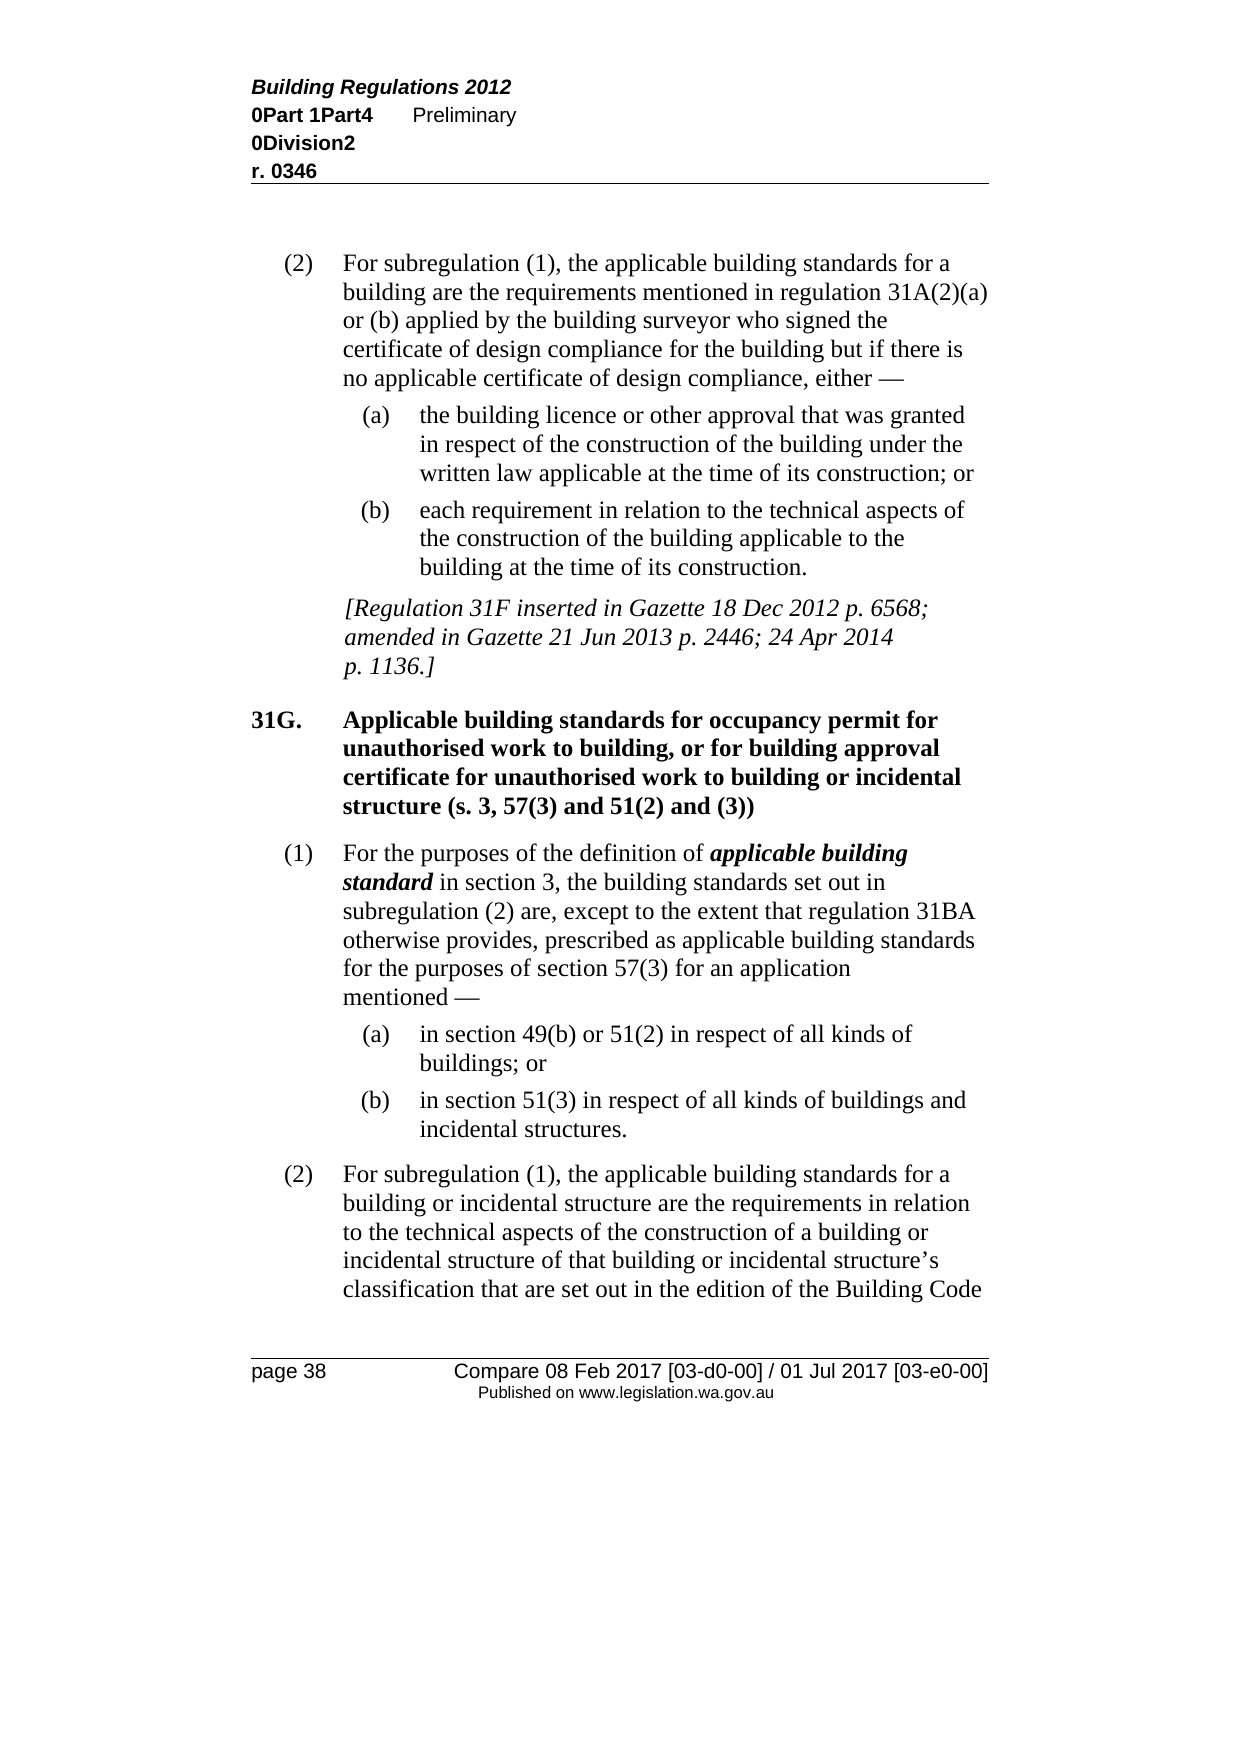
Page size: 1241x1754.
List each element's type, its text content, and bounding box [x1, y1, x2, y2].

text (b) in section 51(3) in respect of all kinds of buildings and incidental structures. [251, 1085, 989, 1143]
text (2) For subregulation (1), the applicable building standards for a building are the requirements mentioned in regulation 31A(2)(a) or (b) applied by the building surveyor who signed the certificate of design compliance for the building but if there is no applicable certificate of design compliance, either — [251, 248, 989, 392]
text (1) For the purposes of the definition of applicable building standard in section 3, the building standards set out in subregulation (2) are, except to the extent that regulation 31BA otherwise provides, prescribed as applicable building standards for the purposes of section 57(3) for an application mentioned — [251, 838, 989, 1011]
text [Regulation 31F inserted in Gazette 18 Dec 2012 p. 6568; amended in Gazette 21 Jun 2013 p. 2446; 24 Apr 2014 p. 1136.] [251, 593, 989, 680]
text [251, 1159, 989, 1303]
text (a) in section 49(b) or 51(2) in respect of all kinds of buildings; or [251, 1019, 989, 1077]
text (b) each requirement in relation to the technical aspects of the construction of the building applicable to the building at the time of its construction. [251, 495, 989, 581]
text (a) the building licence or other approval that was granted in respect of the construction of the building under the written law applicable at the time of its construction; or [251, 400, 989, 486]
subtitle 31G. Applicable building standards for occupancy permit for unauthorised work to building, or for building approval certificate for unauthorised work to building or incidental structure (s. 3, 57(3) and 51(2) and (3)) [251, 705, 989, 820]
